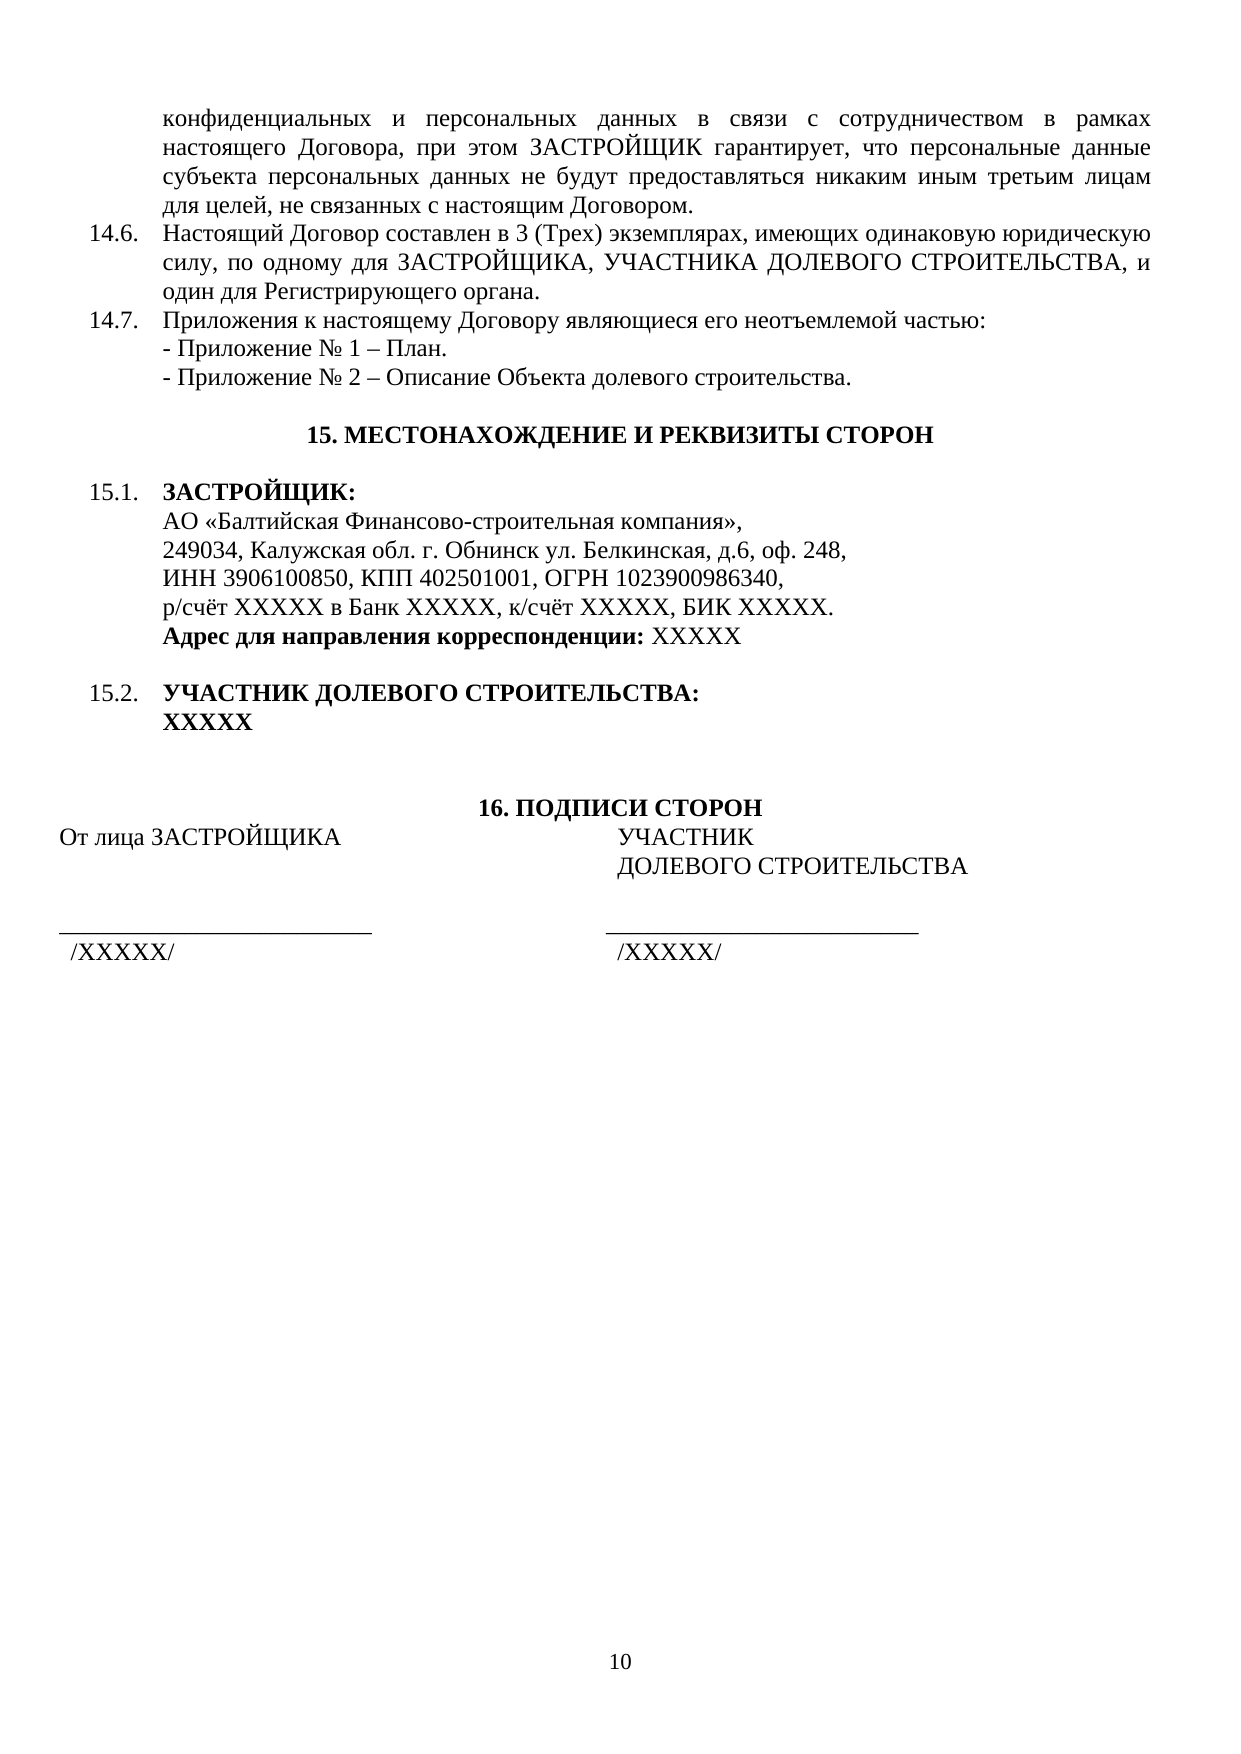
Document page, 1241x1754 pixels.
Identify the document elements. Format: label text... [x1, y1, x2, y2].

text АО «Балтийская Финансово-строительная компания», [162, 506, 1152, 535]
list УЧАСТНИК ДОЛЕВОГО СТРОИТЕЛЬСТВА: [89, 678, 1152, 707]
list Приложения к настоящему Договору являющиеся его неотъемлемой частью: [89, 305, 1152, 333]
text ХХХХХ [162, 707, 1152, 736]
list Настоящий Договор составлен в 3 (Трех) экземплярах, имеющих одинаковую юридическую силу, по одному для ЗАСТРОЙЩИКА, УЧАСТНИКА ДОЛЕВОГО СТРОИТЕЛЬСТВА, и один для Регистрирующего органа. [89, 218, 1152, 305]
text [162, 103, 1152, 218]
list МЕСТОНАХОЖДЕНИЕ И РЕКВИЗИТЫ СТОРОН [89, 420, 1152, 448]
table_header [59, 822, 606, 1627]
list ПОДПИСИ СТОРОН [89, 793, 1152, 822]
list ЗАСТРОЙЩИК: [89, 477, 1152, 506]
text 249034, Калужская обл. г. Обнинск ул. Белкинская, д.6, оф. 248, [162, 535, 1152, 563]
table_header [606, 822, 1122, 1627]
text - Приложение № 1 – План. [162, 333, 1152, 362]
text р/счёт ХХХХХ в Банк ХХХХХ, к/счёт ХХХХХ, БИК ХХХХХ. [162, 592, 1152, 621]
text ИНН 3906100850, КПП 402501001, ОГРН 1023900986340, [162, 563, 1152, 592]
text - Приложение № 2 – Описание Объекта долевого строительства. [162, 362, 1152, 391]
text Адрес для направления корреспонденции: ХХХХХ [162, 621, 1152, 650]
